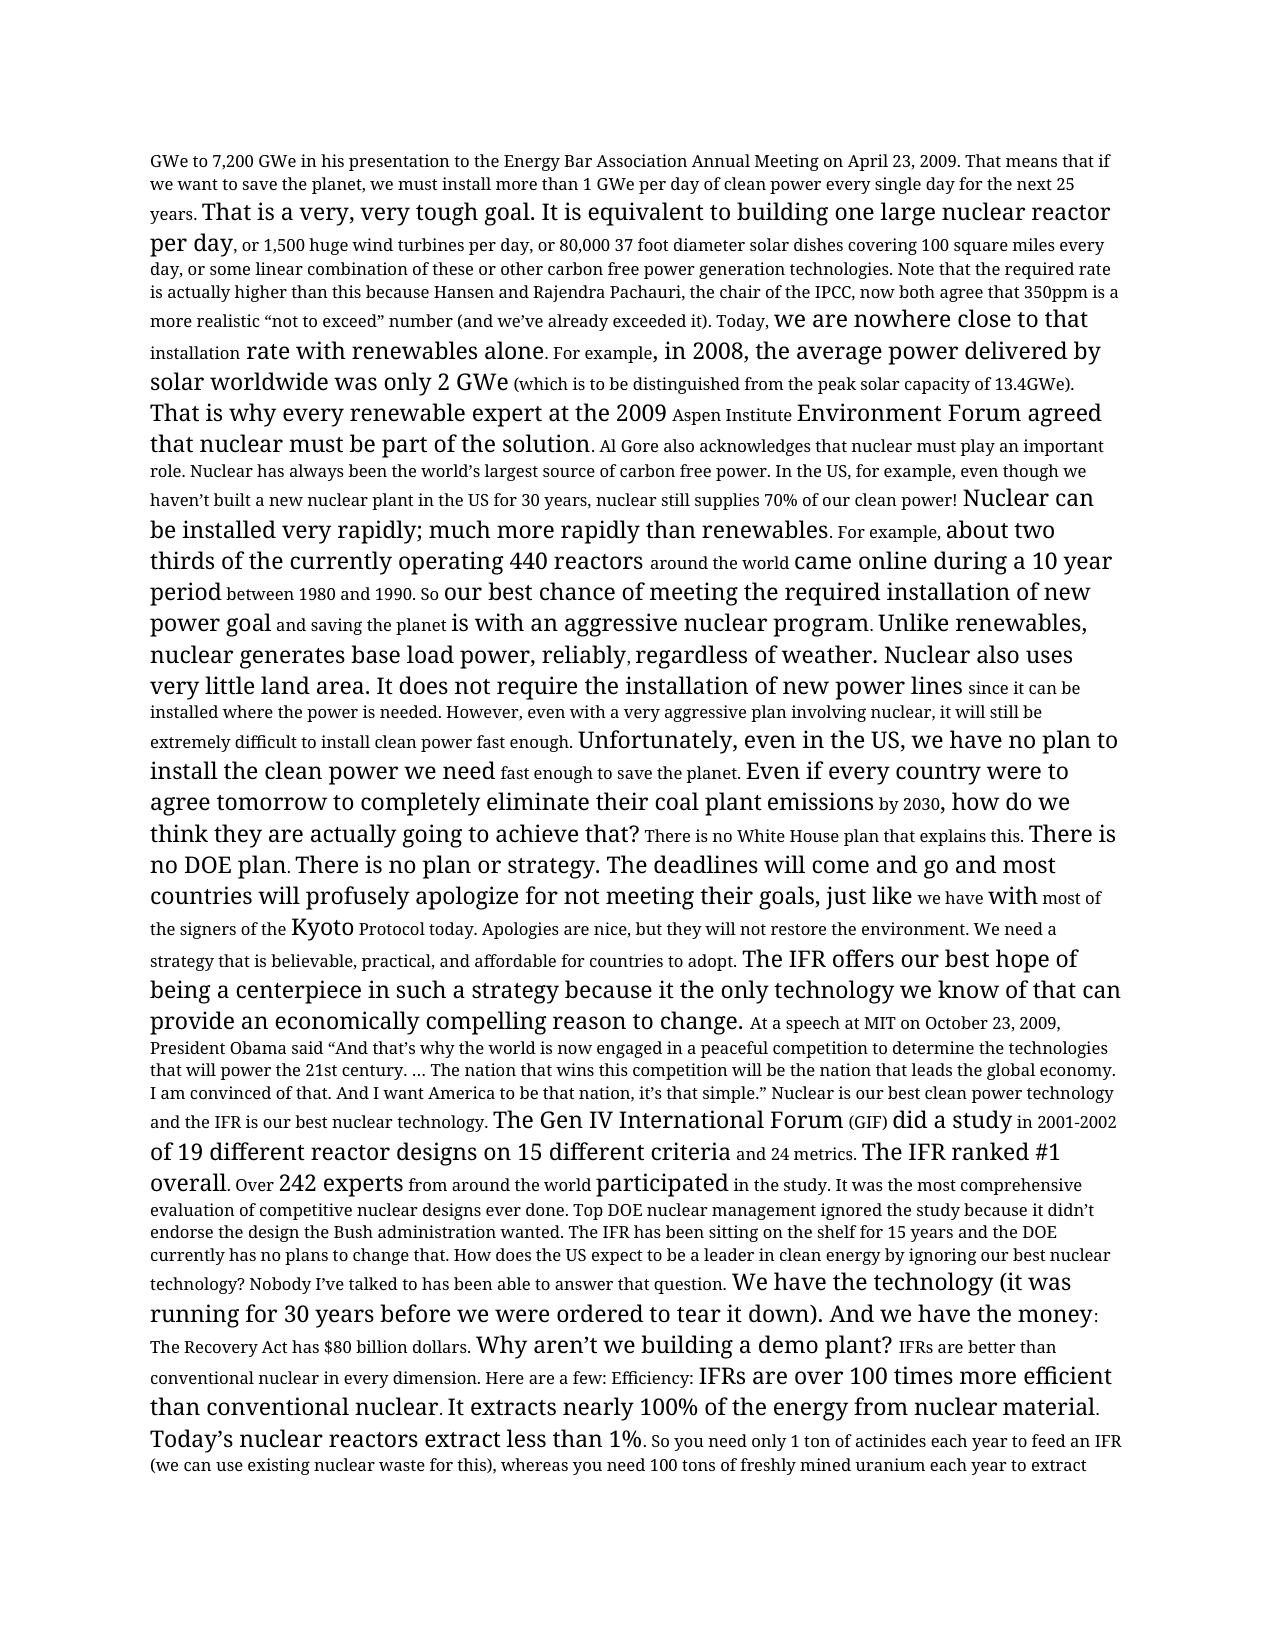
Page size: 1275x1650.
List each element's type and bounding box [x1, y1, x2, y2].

text [150, 150, 1125, 1476]
